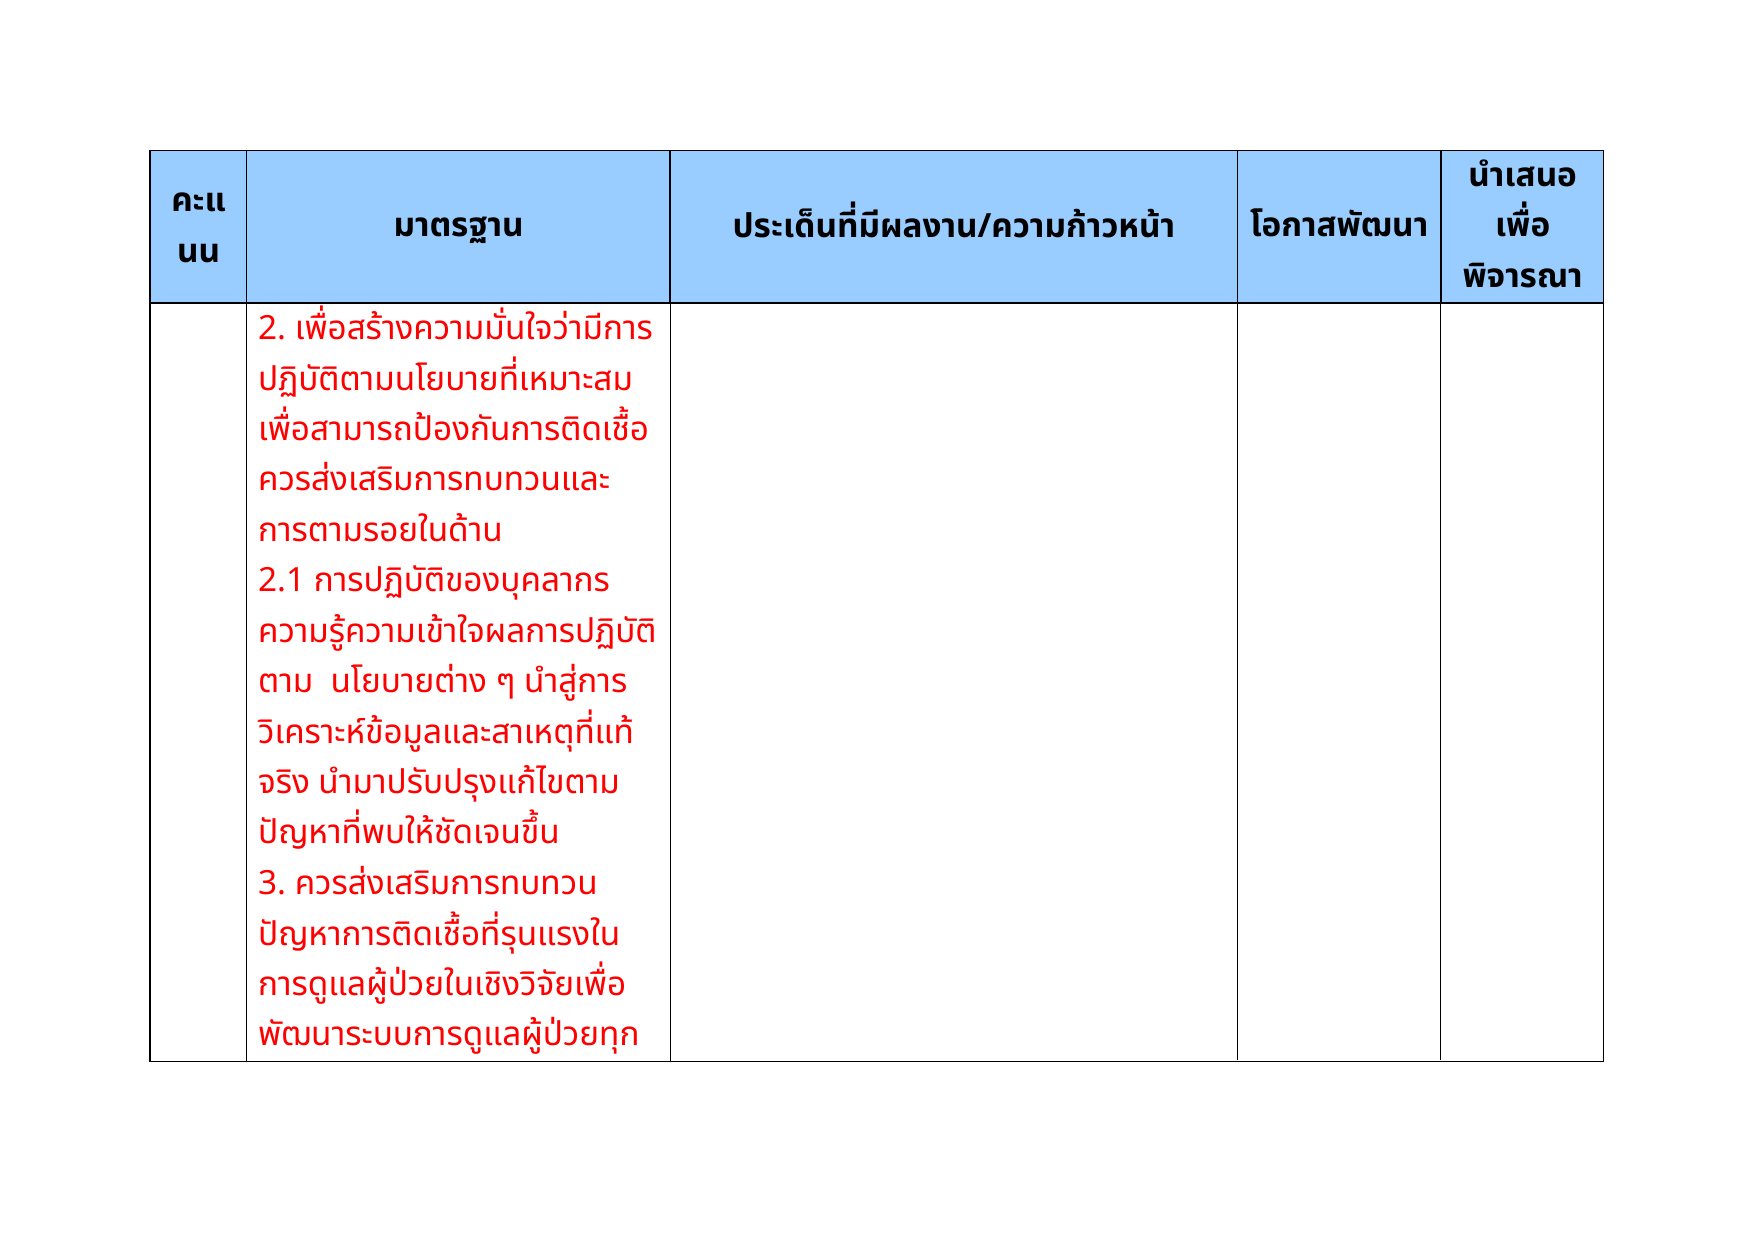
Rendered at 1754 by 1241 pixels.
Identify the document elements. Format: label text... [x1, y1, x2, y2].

table_cell [1441, 304, 1603, 1061]
table_cell [151, 304, 246, 1061]
table_header โอกาสพัฒนา [1238, 151, 1440, 302]
table_header มาตรฐาน [247, 151, 669, 302]
table_cell [671, 304, 1237, 1061]
table_header ประเด็นที่มีผลงาน/ความก้าวหน้า [671, 151, 1237, 302]
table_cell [247, 304, 670, 1061]
table_header นำเสนอเพื่อพิจารณา [1442, 151, 1603, 302]
table_cell [1237, 304, 1441, 1061]
table_header คะแนน [151, 151, 246, 302]
